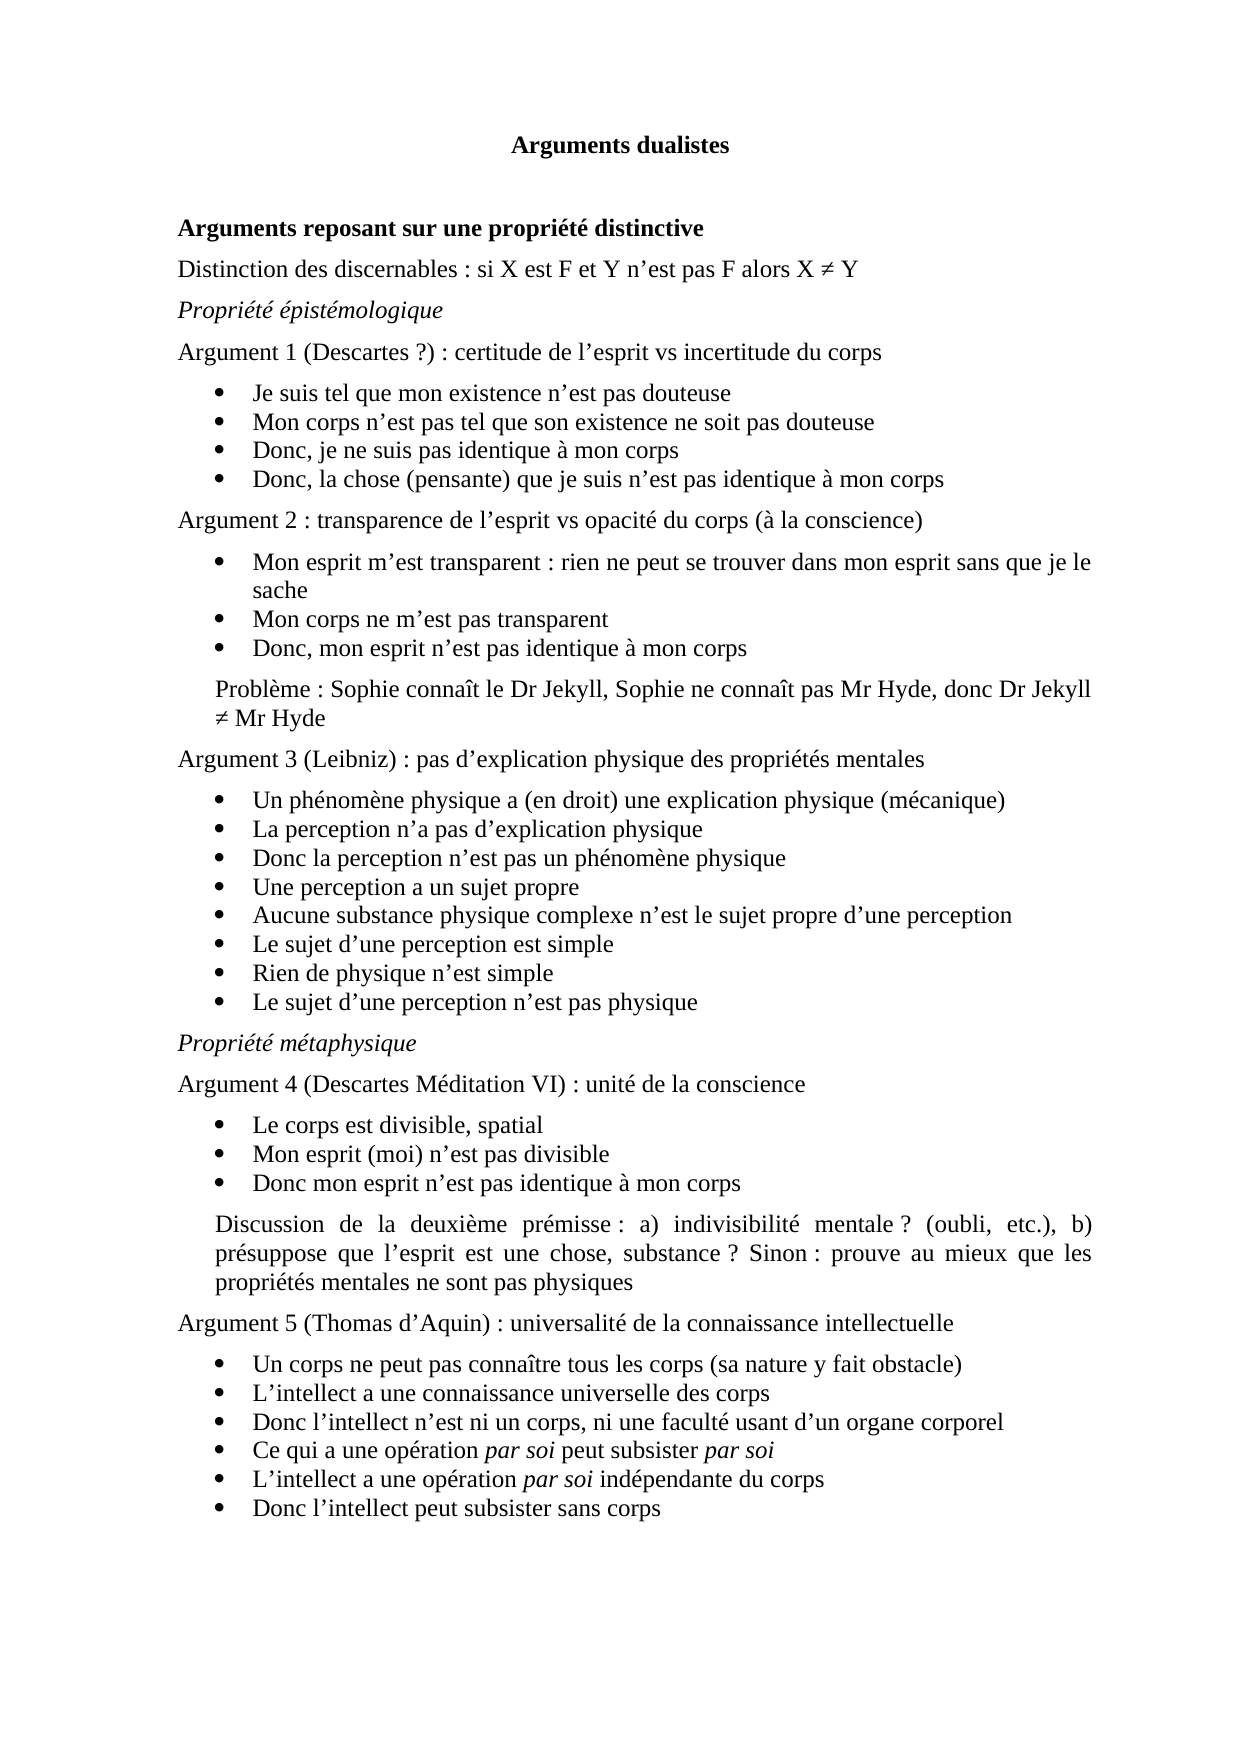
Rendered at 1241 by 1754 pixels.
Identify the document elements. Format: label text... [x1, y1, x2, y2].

text Propriété métaphysique [148, 1028, 1092, 1057]
text Discussion de la deuxième prémisse : a) indivisibilité mentale ? (oubli, etc.), b) présuppose que l’esprit est une chose, substance ? Sinon : prouve au mieux que les propriétés mentales ne sont pas physiques [215, 1209, 1092, 1296]
list Donc l’intellect peut subsister sans corps [215, 1493, 1092, 1522]
text Distinction des discernables : si X est F et Y n’est pas F alors X ≠ Y [148, 254, 1092, 283]
text Argument 2 : transparence de l’esprit vs opacité du corps (à la conscience) [148, 506, 1092, 534]
text Arguments dualistes [148, 131, 1092, 159]
text Argument 1 (Descartes ?) : certitude de l’esprit vs incertitude du corps [148, 337, 1092, 366]
list Rien de physique n’est simple [215, 958, 1092, 987]
text Argument 4 (Descartes Méditation VI) : unité de la conscience [148, 1069, 1092, 1098]
list Ce qui a une opération par soi peut subsister par soi [215, 1436, 1092, 1464]
list Une perception a un sujet propre [215, 872, 1092, 901]
list Donc mon esprit n’est pas identique à mon corps [215, 1168, 1092, 1197]
list Donc, je ne suis pas identique à mon corps [215, 436, 1092, 464]
list Donc, mon esprit n’est pas identique à mon corps [215, 633, 1092, 662]
list L’intellect a une connaissance universelle des corps [215, 1378, 1092, 1407]
text Argument 3 (Leibniz) : pas d’explication physique des propriétés mentales [148, 744, 1092, 773]
list Un phénomène physique a (en droit) une explication physique (mécanique) [215, 786, 1092, 814]
text Arguments reposant sur une propriété distinctive [148, 213, 1092, 242]
list Le sujet d’une perception n’est pas physique [215, 987, 1092, 1016]
list Donc, la chose (pensante) que je suis n’est pas identique à mon corps [215, 464, 1092, 493]
text Argument 5 (Thomas d’Aquin) : universalité de la connaissance intellectuelle [148, 1308, 1092, 1337]
list Le corps est divisible, spatial [215, 1111, 1092, 1139]
list Mon esprit m’est transparent : rien ne peut se trouver dans mon esprit sans que je le sache [215, 547, 1092, 604]
list Mon corps ne m’est pas transparent [215, 604, 1092, 633]
list Un corps ne peut pas connaître tous les corps (sa nature y fait obstacle) [215, 1349, 1092, 1378]
list L’intellect a une opération par soi indépendante du corps [215, 1464, 1092, 1493]
list Donc la perception n’est pas un phénomène physique [215, 843, 1092, 872]
text Propriété épistémologique [148, 296, 1092, 324]
list Mon corps n’est pas tel que son existence ne soit pas douteuse [215, 407, 1092, 436]
list Mon esprit (moi) n’est pas divisible [215, 1139, 1092, 1168]
text Problème : Sophie connaît le Dr Jekyll, Sophie ne connaît pas Mr Hyde, donc Dr Jekyll ≠ Mr Hyde [215, 674, 1092, 732]
list Aucune substance physique complexe n’est le sujet propre d’une perception [215, 901, 1092, 929]
list Je suis tel que mon existence n’est pas douteuse [215, 378, 1092, 407]
list Donc l’intellect n’est ni un corps, ni une faculté usant d’un organe corporel [215, 1407, 1092, 1436]
list Le sujet d’une perception est simple [215, 929, 1092, 958]
list La perception n’a pas d’explication physique [215, 814, 1092, 843]
